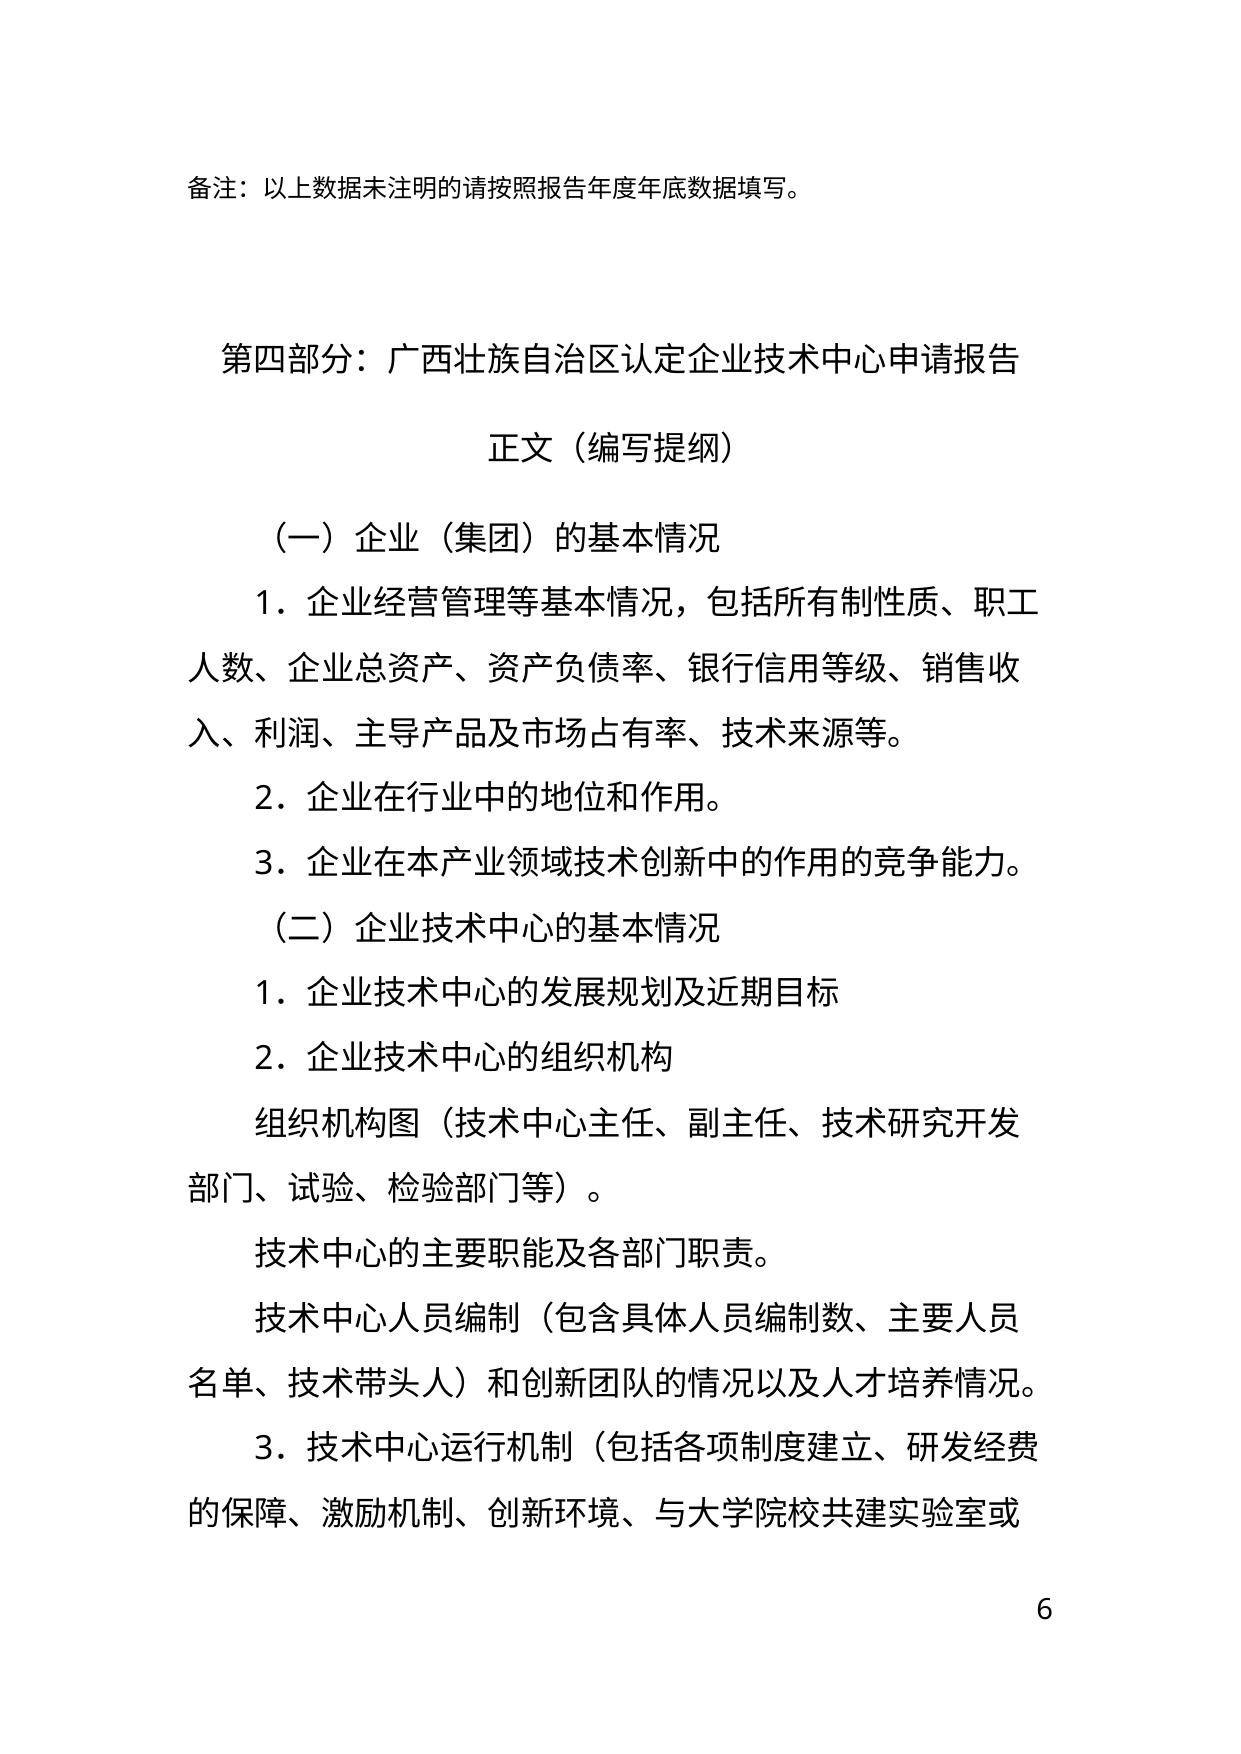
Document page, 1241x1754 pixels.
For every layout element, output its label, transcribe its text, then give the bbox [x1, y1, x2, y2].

text 第四部分：广西壮族自治区认定企业技术中心申请报告 [187, 325, 1053, 390]
text 技术中心的主要职能及各部门职责。 [187, 1218, 1053, 1283]
text 1．企业技术中心的发展规划及近期目标 [187, 958, 1053, 1023]
text 正文（编写提纲） [187, 414, 1053, 479]
text 1．企业经营管理等基本情况，包括所有制性质、职工人数、企业总资产、资产负债率、银行信用等级、销售收入、利润、主导产品及市场占有率、技术来源等。 [187, 568, 1053, 763]
text 2．企业在行业中的地位和作用。 [187, 763, 1053, 828]
text 技术中心人员编制（包含具体人员编制数、主要人员名单、技术带头人）和创新团队的情况以及人才培养情况。 [187, 1283, 1053, 1413]
text 3．企业在本产业领域技术创新中的作用的竞争能力。 [187, 828, 1053, 893]
text （一）企业（集团）的基本情况 [187, 503, 1053, 568]
text 2．企业技术中心的组织机构 [187, 1023, 1053, 1088]
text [187, 1413, 1053, 1543]
text （二）企业技术中心的基本情况 [187, 893, 1053, 958]
text 备注：以上数据未注明的请按照报告年度年底数据填写。 [187, 154, 1053, 219]
text 组织机构图（技术中心主任、副主任、技术研究开发部门、试验、检验部门等）。 [187, 1088, 1053, 1218]
